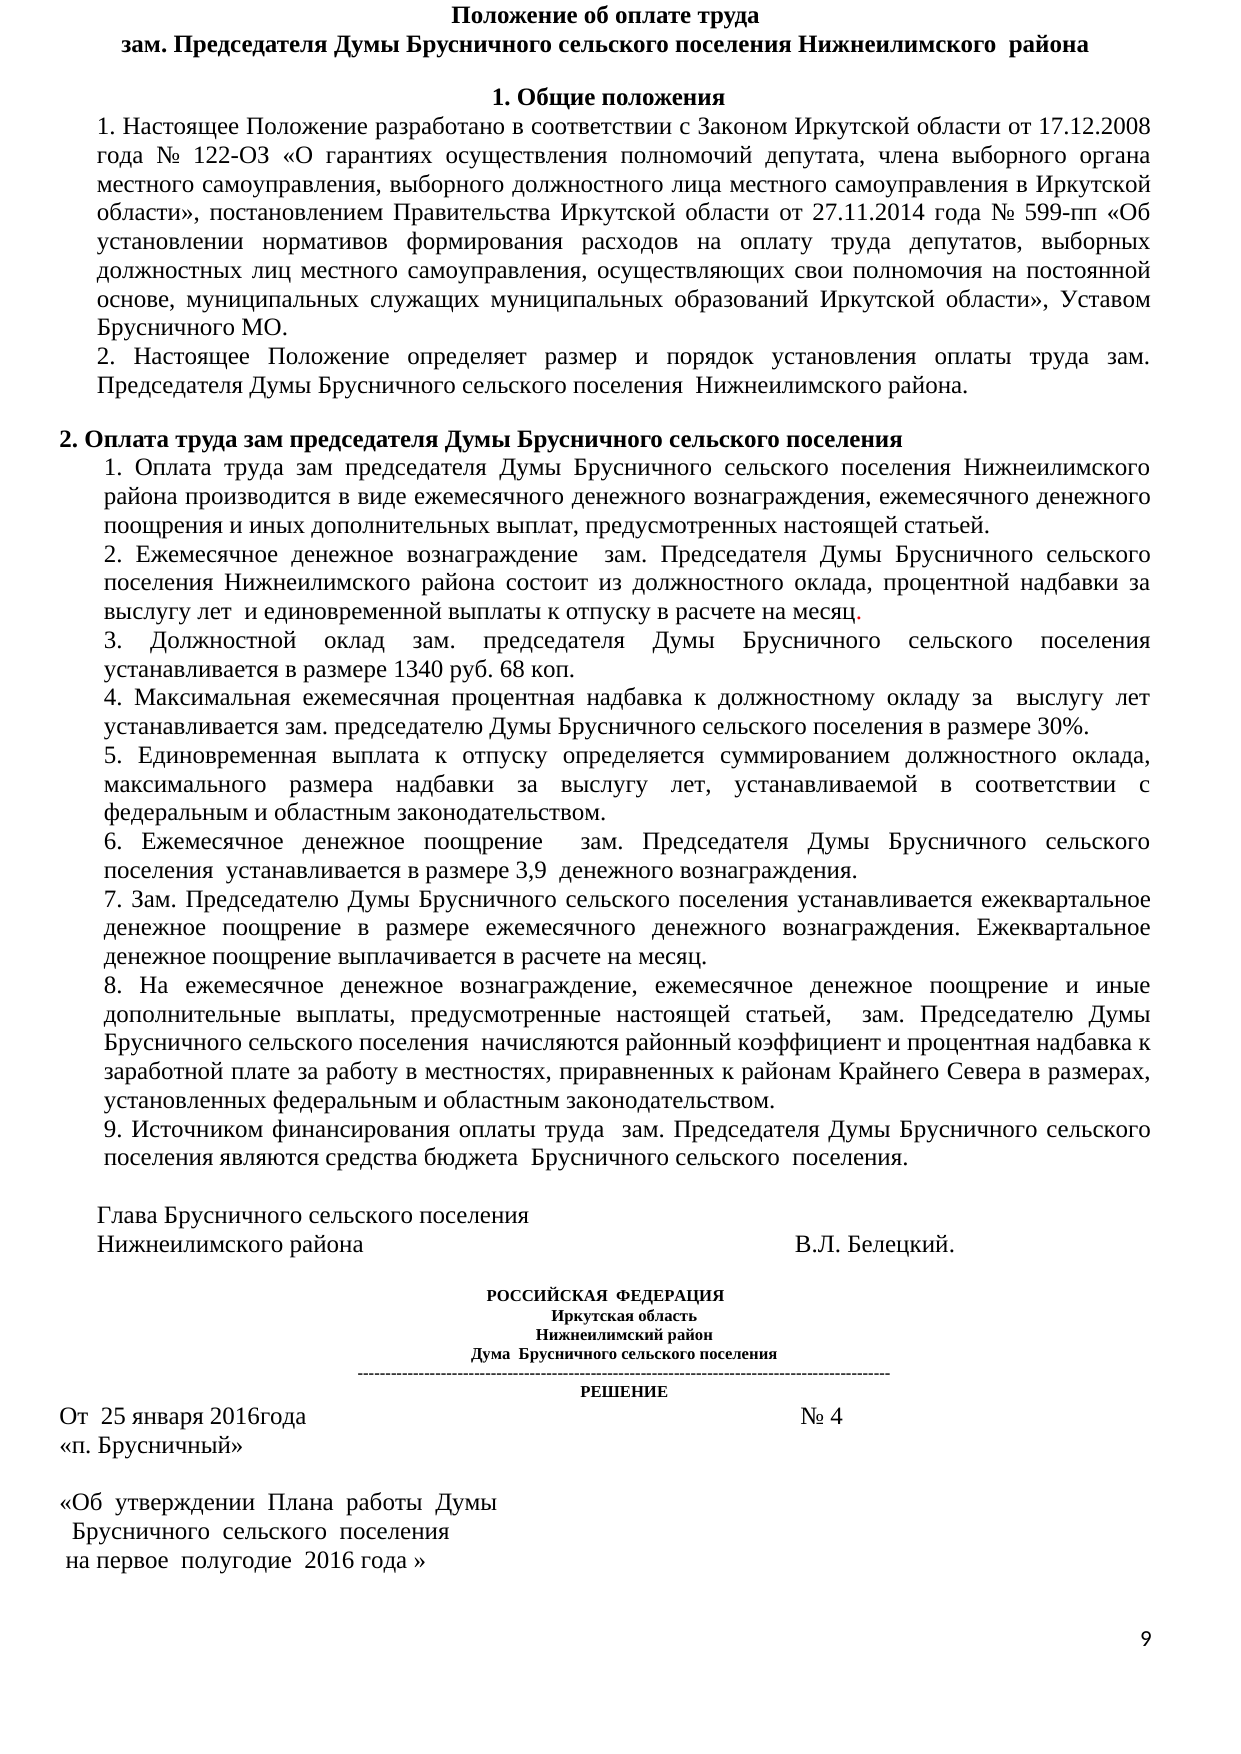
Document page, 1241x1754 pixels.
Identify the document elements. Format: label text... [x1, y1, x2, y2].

subtitle Положение об оплате труда зам. Председателя Думы Брусничного сельского поселения Нижнеилимского района [59, 0, 1152, 57]
subtitle 2. Оплата труда зам председателя Думы Брусничного сельского поселения [59, 424, 1152, 452]
text «Об утверждении Плана работы Думы [59, 1487, 1152, 1516]
text 2. Ежемесячное денежное вознаграждение зам. Председателя Думы Брусничного сельского поселения Нижнеилимского района состоит из должностного оклада, процентной надбавки за выслугу лет и единовременной выплаты к отпуску в расчете на месяц. [103, 539, 1152, 625]
text 1. Оплата труда зам председателя Думы Брусничного сельского поселения Нижнеилимского района производится в виде ежемесячного денежного вознаграждения, ежемесячного денежного поощрения и иных дополнительных выплат, предусмотренных настоящей статьей. [103, 452, 1152, 539]
text 2. Настоящее Положение определяет размер и порядок установления оплаты труда зам. Председателя Думы Брусничного сельского поселения Нижнеилимского района. [97, 341, 1152, 399]
text 1. Настоящее Положение разработано в соответствии с Законом Иркутской области от 17.12.2008 года № 122-ОЗ «О гарантиях осуществления полномочий депутата, члена выборного органа местного самоуправления, выборного должностного лица местного самоуправления в Иркутской области», постановлением Правительства Иркутской области от 27.11.2014 года № 599-пп «Об установлении нормативов формирования расходов на оплату труда депутатов, выборных должностных лиц местного самоуправления, осуществляющих свои полномочия на постоянной основе, муниципальных служащих муниципальных образований Иркутской области», Уставом Брусничного МО. [97, 111, 1152, 341]
text 8. На ежемесячное денежное вознаграждение, ежемесячное денежное поощрение и иные дополнительные выплаты, предусмотренные настоящей статьей, зам. Председателю Думы Брусничного сельского поселения начисляются районный коэффициент и процентная надбавка к заработной плате за работу в местностях, приравненных к районам Крайнего Севера в размерах, установленных федеральным и областным законодательством. [103, 970, 1152, 1114]
text Иркутская область [97, 1305, 1152, 1324]
text От 25 января 2016года № 4 [59, 1401, 1152, 1430]
text 6. Ежемесячное денежное поощрение зам. Председателя Думы Брусничного сельского поселения устанавливается в размере 3,9 денежного вознаграждения. [103, 826, 1152, 884]
text «п. Брусничный» [59, 1430, 1152, 1459]
text Нижнеилимский район [97, 1324, 1152, 1344]
text 7. Зам. Председателю Думы Брусничного сельского поселения устанавливается ежеквартальное денежное поощрение в размере ежемесячного денежного вознаграждения. Ежеквартальное денежное поощрение выплачивается в расчете на месяц. [103, 884, 1152, 970]
text 5. Единовременная выплата к отпуску определяется суммированием должностного оклада, максимального размера надбавки за выслугу лет, устанавливаемой в соответствии с федеральным и областным законодательством. [103, 740, 1152, 826]
text 9. Источником финансирования оплаты труда зам. Председателя Думы Брусничного сельского поселения являются средства бюджета Брусничного сельского поселения. [103, 1114, 1152, 1171]
text Нижнеилимского района В.Л. Белецкий. [97, 1229, 1152, 1257]
text Глава Брусничного сельского поселения [97, 1200, 1152, 1229]
text ------------------------------------------------------------------------------------------------ [97, 1363, 1152, 1382]
text Брусничного сельского поселения [59, 1516, 1152, 1545]
text на первое полугодие 2016 года » [59, 1545, 1152, 1574]
text Дума Брусничного сельского поселения [97, 1344, 1152, 1363]
text РОССИЙСКАЯ ФЕДЕРАЦИЯ [59, 1286, 1152, 1305]
text 4. Максимальная ежемесячная процентная надбавка к должностному окладу за выслугу лет устанавливается зам. председателю Думы Брусничного сельского поселения в размере 30%. [103, 682, 1152, 740]
text РЕШЕНИЕ [97, 1382, 1152, 1401]
subtitle 1. Общие положения [65, 82, 1152, 111]
text 3. Должностной оклад зам. председателя Думы Брусничного сельского поселения устанавливается в размере 1340 руб. 68 коп. [103, 625, 1152, 682]
